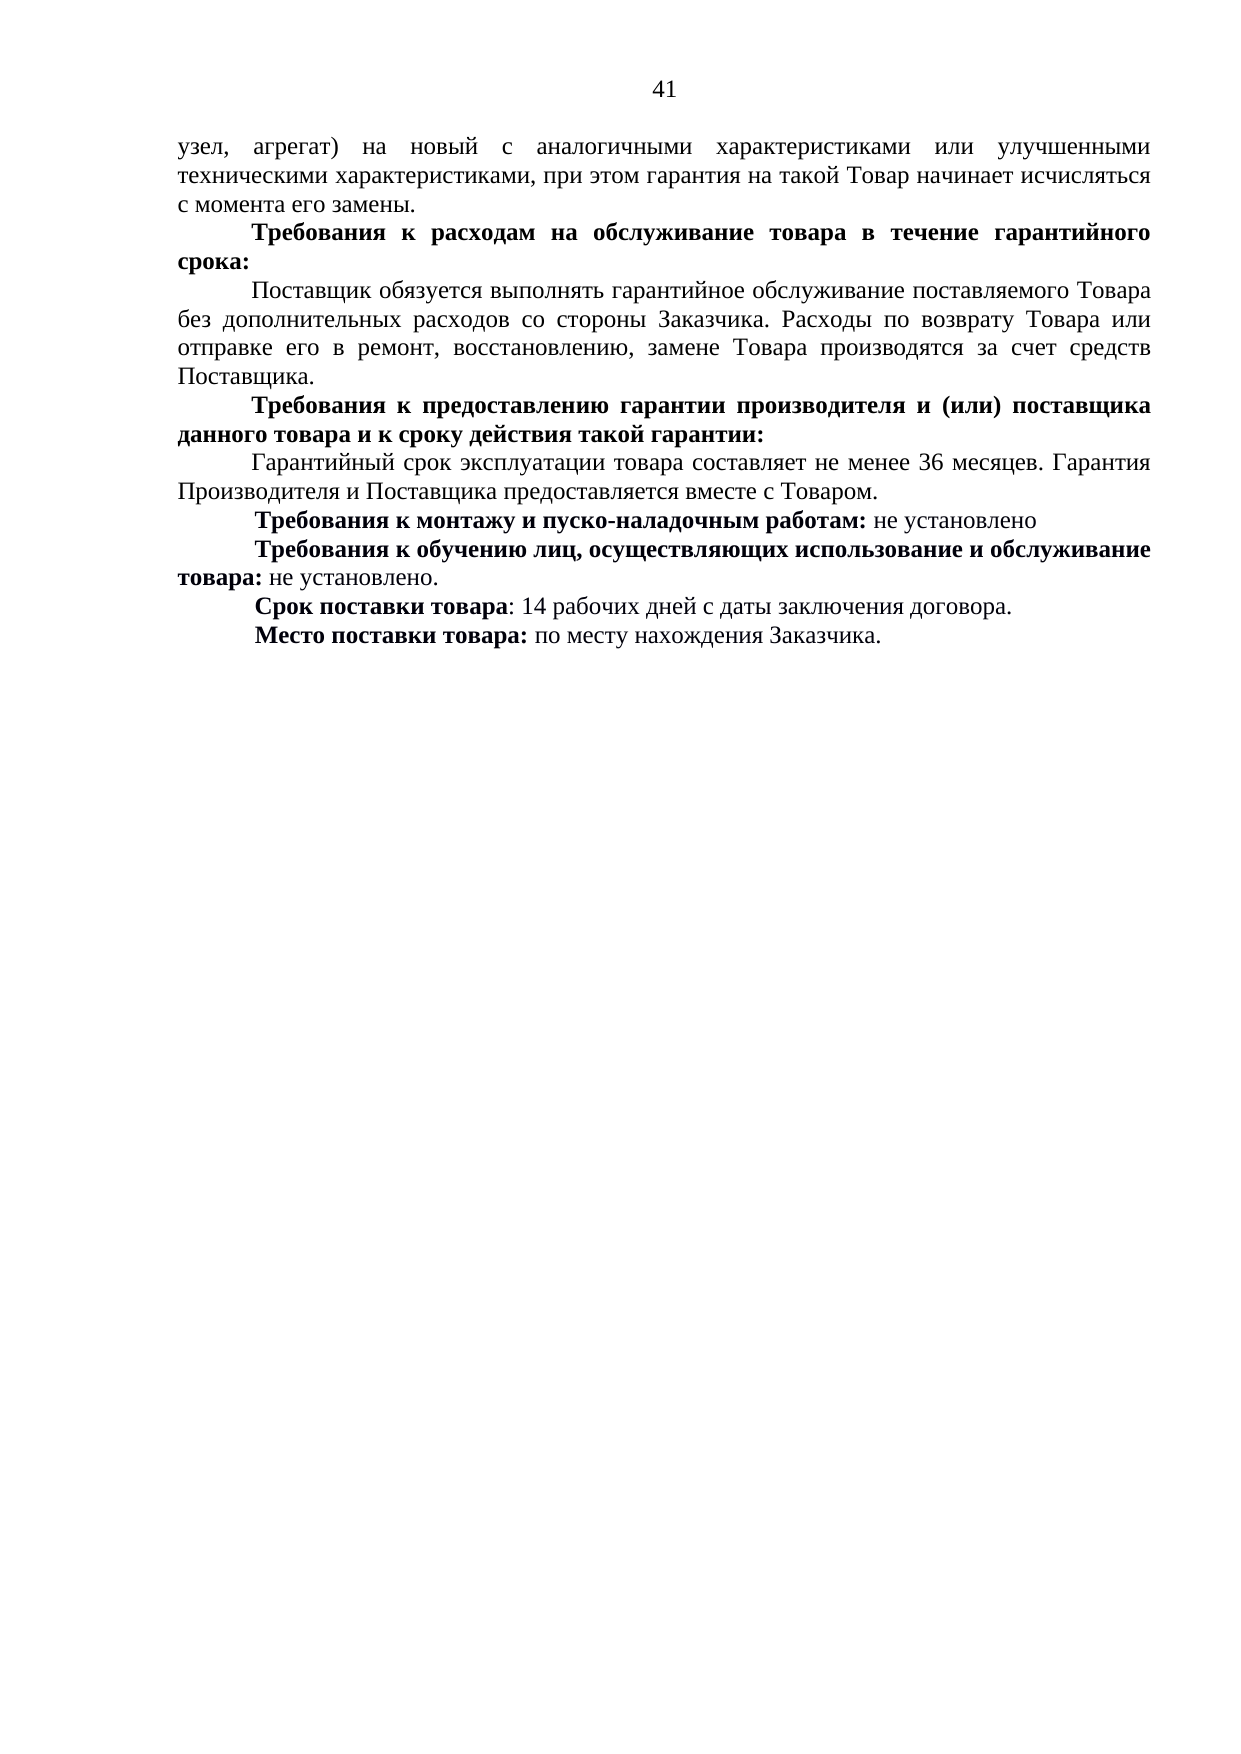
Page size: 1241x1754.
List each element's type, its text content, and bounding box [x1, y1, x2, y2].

text Срок поставки товара: 14 рабочих дней с даты заключения договора. [177, 591, 1152, 620]
text Требования к монтажу и пуско-наладочным работам: не установлено [177, 505, 1152, 534]
text Требования к предоставлению гарантии производителя и (или) поставщика данного товара и к сроку действия такой гарантии: [177, 390, 1152, 447]
text Гарантийный срок эксплуатации товара составляет не менее 36 месяцев. Гарантия Производителя и Поставщика предоставляется вместе с Товаром. [177, 447, 1152, 505]
text Поставщик обязуется выполнять гарантийное обслуживание поставляемого Товара без дополнительных расходов со стороны Заказчика. Расходы по возврату Товара или отправке его в ремонт, восстановлению, замене Товара производятся за счет средств Поставщика. [177, 275, 1152, 390]
text Место поставки товара: по месту нахождения Заказчика. [177, 620, 1152, 649]
text Требования к обучению лиц, осуществляющих использование и обслуживание товара: не установлено. [177, 534, 1152, 591]
text Требования к расходам на обслуживание товара в течение гарантийного срока: [177, 217, 1152, 275]
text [177, 131, 1152, 217]
